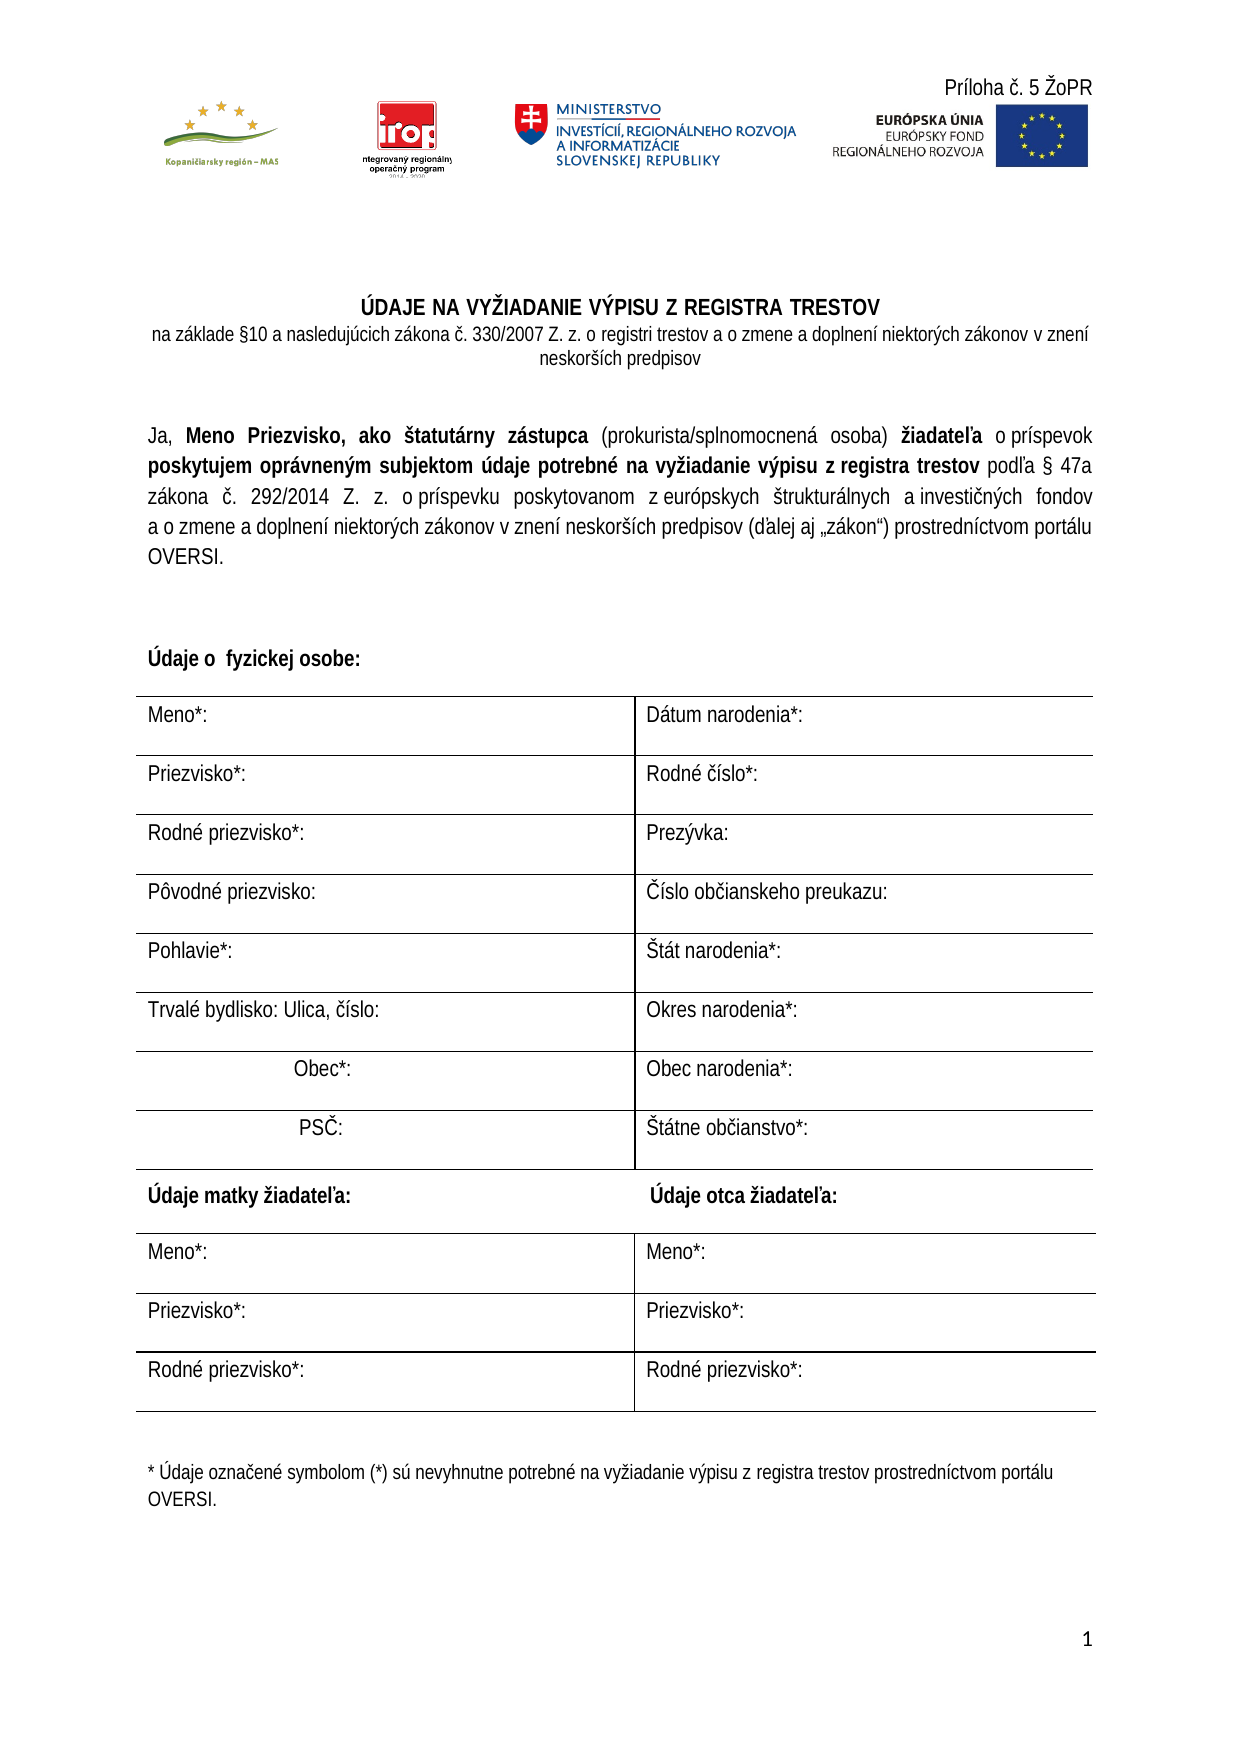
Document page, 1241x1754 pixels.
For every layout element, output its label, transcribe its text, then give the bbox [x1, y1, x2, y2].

text údaje na vyžiadanie výpisu z registra trestov [148, 288, 1093, 322]
table_cell Priezvisko*: [136, 1294, 634, 1351]
table_header Dátum narodenia*: [636, 697, 1093, 755]
text * Údaje označené symbolom (*) sú nevyhnutne potrebné na vyžiadanie výpisu z registra trestov prostredníctvom portálu OVERSI. [148, 1460, 1093, 1511]
text Údaje o fyzickej osobe: [148, 645, 1093, 672]
table_cell Rodné číslo*: [636, 756, 1093, 814]
table_cell Rodné priezvisko*: [136, 1353, 634, 1411]
table_cell Pôvodné priezvisko: [136, 875, 634, 932]
table_cell Priezvisko*: [136, 756, 634, 814]
text Údaje matky žiadateľa: Údaje otca žiadateľa: [148, 1182, 1093, 1209]
table_header Meno*: [635, 1234, 1096, 1292]
table_cell Obec*: [136, 1052, 634, 1110]
picture [164, 75, 279, 193]
table_cell Okres narodenia*: [636, 993, 1093, 1051]
table_cell Číslo občianskeho preukazu: [636, 875, 1093, 932]
text Ja, Meno Priezvisko, ako štatutárny zástupca (prokurista/splnomocnená osoba) žiadateľa o príspevok poskytujem oprávneným subjektom údaje potrebné na vyžiadanie výpisu z registra trestov podľa § 47a zákona č. 292/2014 Z. z. o príspevku poskytovanom z európskych štrukturálnych a investičných fondov a o zmene a doplnení niektorých zákonov v znení neskorších predpisov (ďalej aj „zákon“) prostredníctvom portálu OVERSI. [148, 422, 1093, 569]
picture [361, 101, 452, 177]
picture [463, 52, 802, 174]
text na základe §10 a nasledujúcich zákona č. 330/2007 Z. z. o registri trestov a o zmene a doplnení niektorých zákonov v znení neskorších predpisov [148, 322, 1093, 369]
table_header Meno*: [136, 697, 634, 755]
table_cell Priezvisko*: [635, 1294, 1096, 1351]
table_cell Trvalé bydlisko: Ulica, číslo: [136, 993, 634, 1051]
table_cell Pohlavie*: [136, 934, 634, 992]
table_cell Obec narodenia*: [636, 1052, 1093, 1110]
picture [825, 98, 1091, 170]
table_cell Rodné priezvisko*: [136, 815, 634, 873]
table_cell Štát narodenia*: [636, 934, 1093, 992]
table_cell PSČ: [136, 1111, 634, 1169]
table_cell Rodné priezvisko*: [635, 1353, 1096, 1411]
table_header Meno*: [136, 1234, 634, 1292]
table_cell Štátne občianstvo*: [636, 1111, 1093, 1169]
table_cell Prezývka: [636, 815, 1093, 873]
